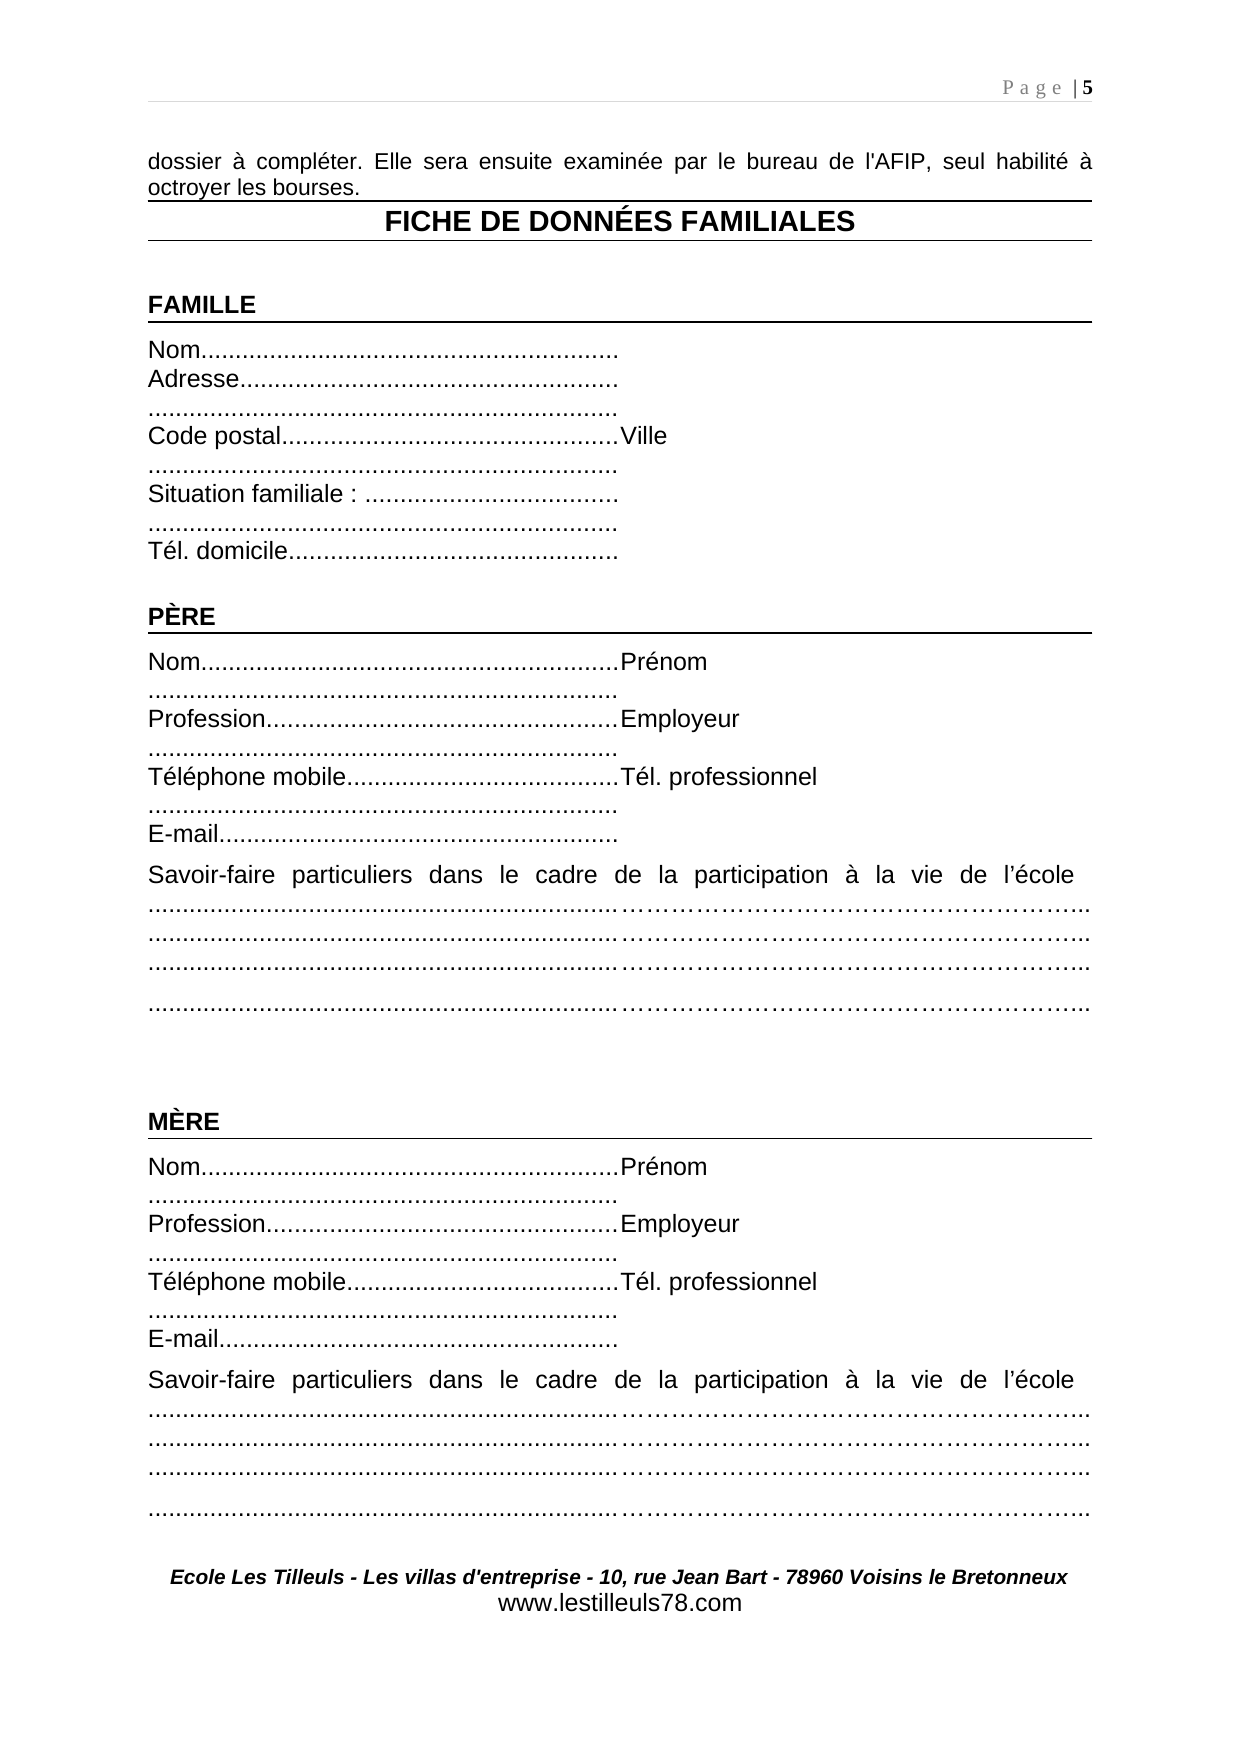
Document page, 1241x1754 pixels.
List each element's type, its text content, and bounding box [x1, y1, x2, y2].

text MÈRE [148, 1107, 1092, 1138]
text Téléphone mobile Tél. professionnel [148, 761, 1092, 819]
text Adresse [148, 364, 1092, 421]
text Savoir-faire particuliers dans le cadre de la participation à la vie de l’école ………………………………………………... ………………………………………………... ………………………………………………... [148, 860, 1092, 975]
text Nom Prénom [148, 646, 1092, 704]
text famille [148, 290, 1092, 321]
text Téléphone mobile Tél. professionnel [148, 1267, 1092, 1324]
text ………………………………………………... [148, 988, 1092, 1016]
text ………………………………………………... [148, 1493, 1092, 1522]
text E-mail [148, 1324, 1092, 1353]
subtitle FICHE DE DONNÉES FAMILIALES [148, 202, 1092, 240]
text E-mail. [148, 819, 1092, 848]
text Nom Prénom [148, 1152, 1092, 1209]
text Profession Employeur [148, 704, 1092, 761]
text Savoir-faire particuliers dans le cadre de la participation à la vie de l’école ………………………………………………... ………………………………………………... ………………………………………………... [148, 1365, 1092, 1480]
text Profession Employeur [148, 1209, 1092, 1267]
text PÈRE [148, 602, 1092, 632]
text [148, 148, 1092, 200]
text Code postal Ville [148, 421, 1092, 479]
text Situation familiale : [148, 479, 1092, 536]
text Nom [148, 335, 1092, 364]
text Tél. domicile [148, 536, 1092, 565]
